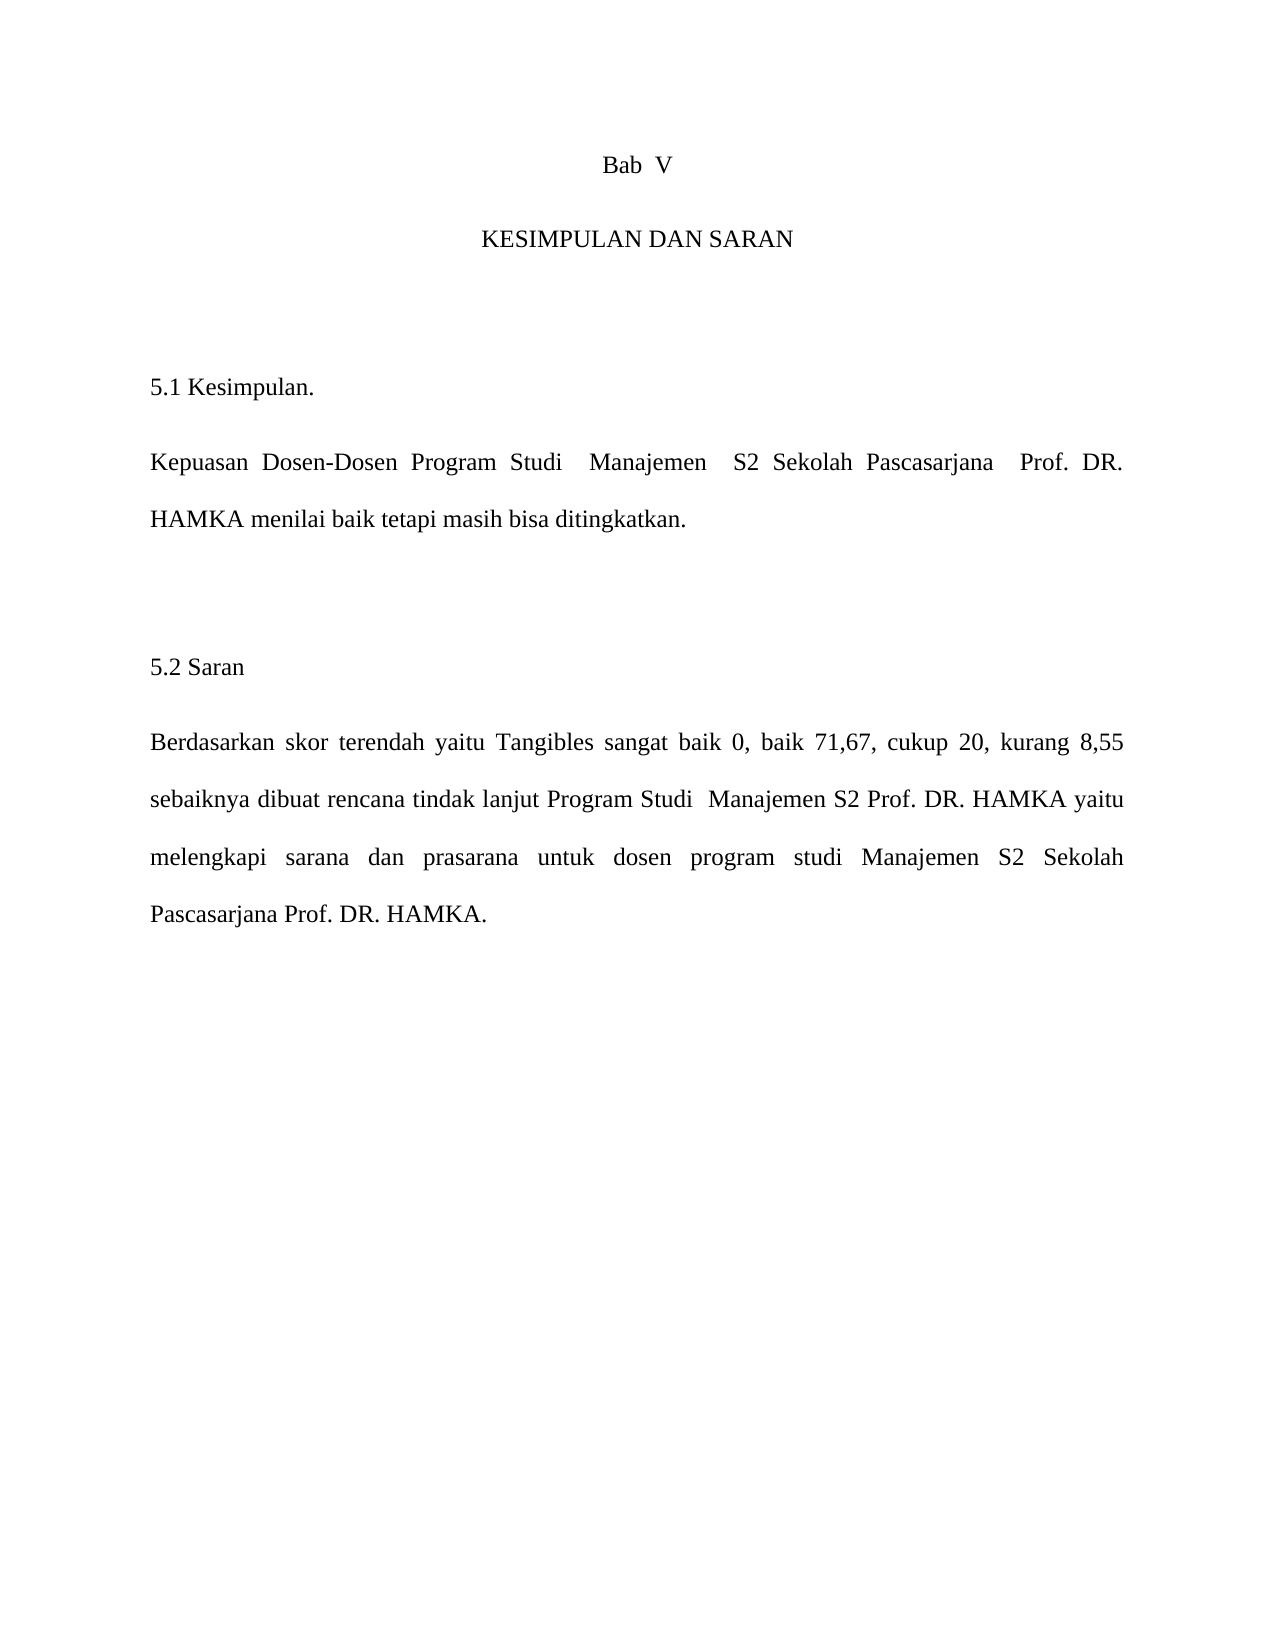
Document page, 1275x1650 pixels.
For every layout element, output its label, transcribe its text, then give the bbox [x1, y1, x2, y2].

text Kepuasan Dosen-Dosen Program Studi Manajemen S2 Sekolah Pascasarjana Prof. DR. HAMKA menilai baik tetapi masih bisa ditingkatkan. [150, 447, 1125, 533]
text 5.1 Kesimpulan. [150, 372, 1125, 401]
text Berdasarkan skor terendah yaitu Tangibles sangat baik 0, baik 71,67, cukup 20, kurang 8,55 sebaiknya dibuat rencana tindak lanjut Program Studi Manajemen S2 Prof. DR. HAMKA yaitu melengkapi sarana dan prasarana untuk dosen program studi Manajemen S2 Sekolah Pascasarjana Prof. DR. HAMKA. [150, 727, 1125, 928]
text KESIMPULAN DAN SARAN [150, 224, 1125, 253]
text Bab V [150, 150, 1125, 179]
text 5.2 Saran [150, 652, 1125, 681]
